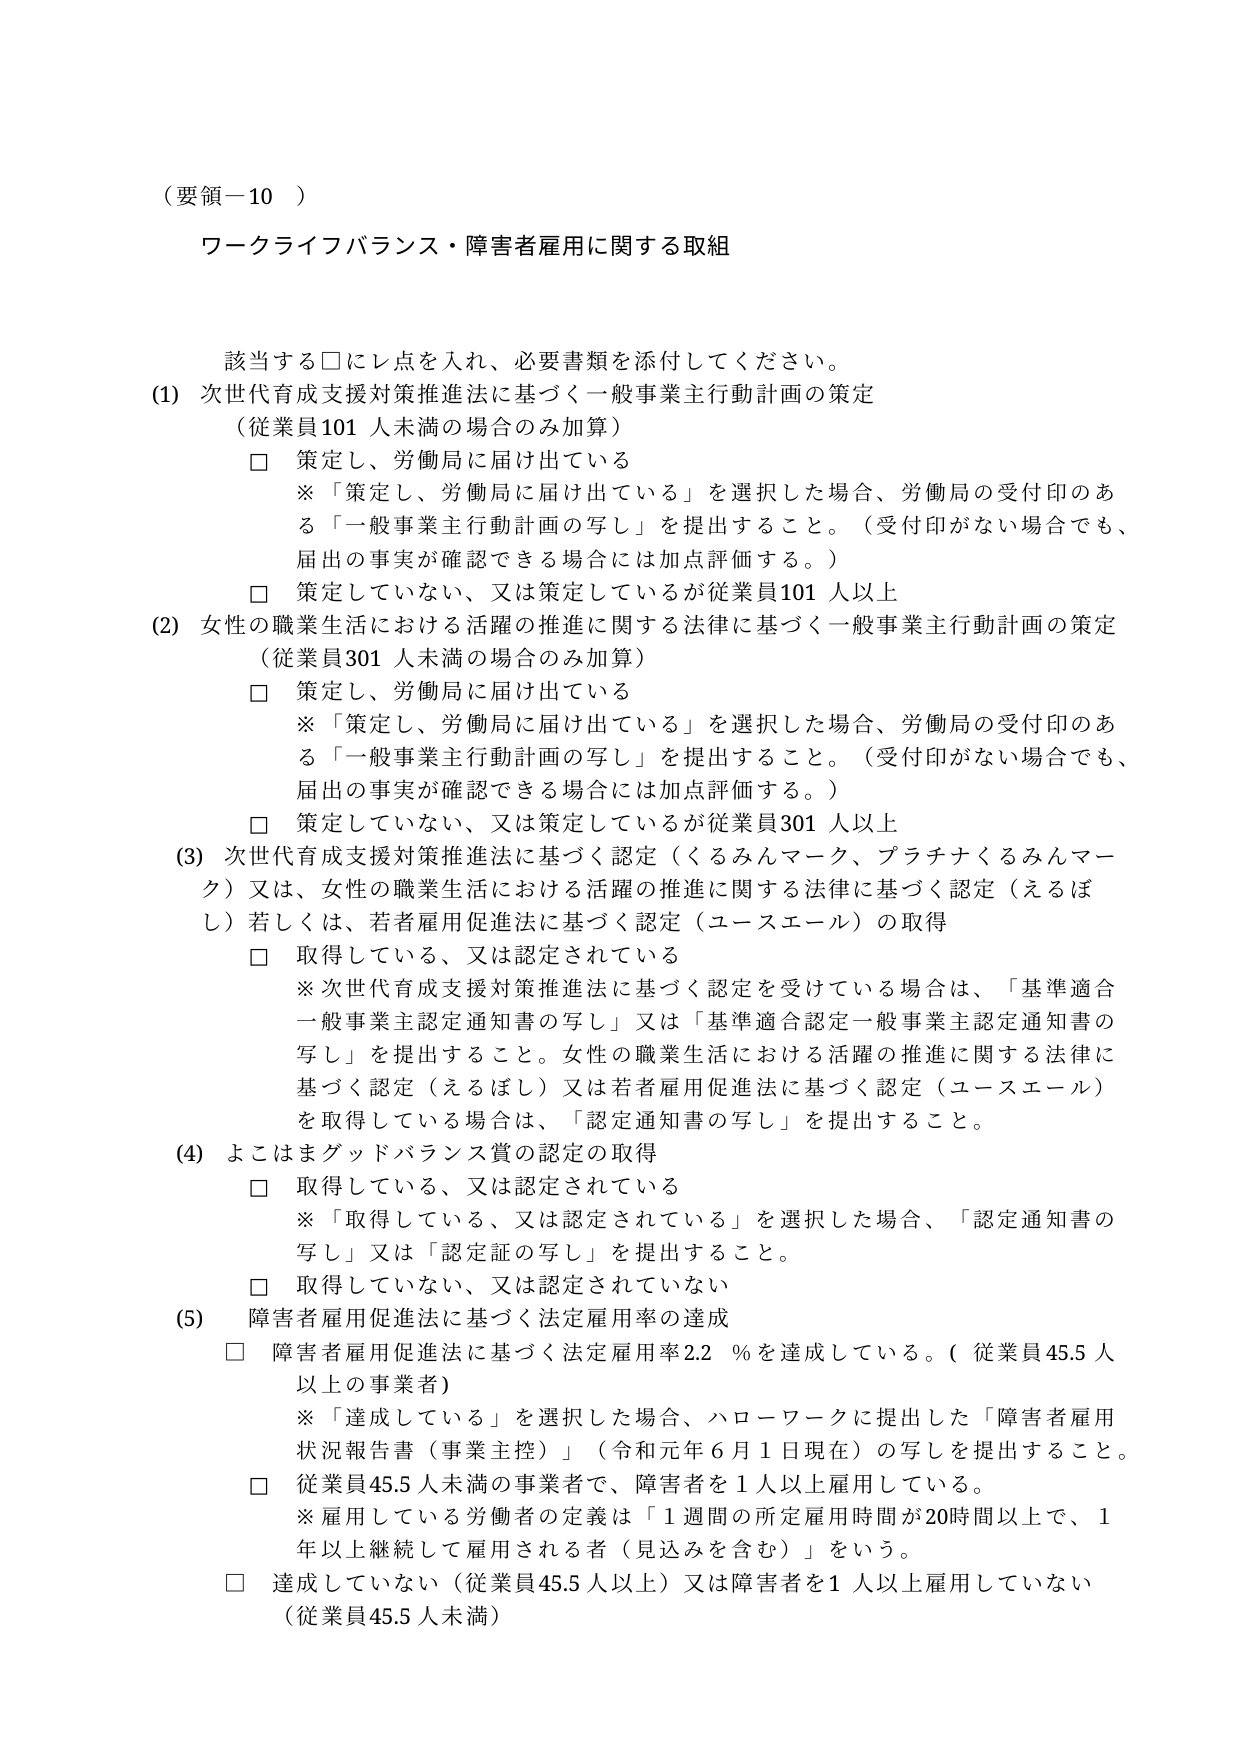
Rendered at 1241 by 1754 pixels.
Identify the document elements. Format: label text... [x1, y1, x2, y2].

text ※次世代育成支援対策推進法に基づく認定を受けている場合は、「基準適合一般事業主認定通知書の写し」又は「基準適合認定一般事業主認定通知書の写し」を提出すること。女性の職業生活における活躍の推進に関する法律に基づく認定（えるぼし）又は若者雇用促進法に基づく認定（ユースエール）を取得している場合は、「認定通知書の写し」を提出すること。 [273, 971, 1118, 1136]
text □ 取得している、又は認定されている [152, 1169, 1118, 1202]
text □ 策定していない、又は策定しているが従業員101 人以上 [152, 574, 1118, 607]
text ワークライフバランス・障害者雇用に関する取組 [152, 211, 1118, 277]
text ※雇用している労働者の定義は「１週間の所定雇用時間が20時間以上で、１年以上継続して雇用される者（見込みを含む）」をいう。 [273, 1499, 1118, 1565]
text （要領―10） [152, 178, 1118, 211]
text (2) 女性の職業生活における活躍の推進に関する法律に基づく一般事業主行動計画の策定 [152, 607, 1118, 641]
text (3) 次世代育成支援対策推進法に基づく認定（くるみんマーク、プラチナくるみんマーク）又は、女性の職業生活における活躍の推進に関する法律に基づく認定（えるぼし）若しくは、若者雇用促進法に基づく認定（ユースエール）の取得 [156, 839, 1118, 938]
text ※「取得している、又は認定されている」を選択した場合、「認定通知書の写し」又は「認定証の写し」を提出すること。 [273, 1202, 1118, 1268]
text □ 策定し、労働局に届け出ている [152, 442, 1118, 475]
text ※「達成している」を選択した場合、ハローワークに提出した「障害者雇用状況報告書（事業主控）」（令和元年６月１日現在）の写しを提出すること。 [273, 1400, 1118, 1466]
text (1) 次世代育成支援対策推進法に基づく一般事業主行動計画の策定 [152, 376, 1118, 409]
text （従業員301人未満の場合のみ加算） [152, 641, 1118, 673]
text (4) よこはまグッドバランス賞の認定の取得 [152, 1136, 1118, 1169]
text □ 達成していない（従業員45.5人以上）又は障害者を1人以上雇用していない（従業員45.5人未満） [152, 1565, 1118, 1631]
text □ 取得している、又は認定されている [152, 938, 1118, 971]
text □ 策定し、労働局に届け出ている [152, 673, 1118, 707]
text □ 従業員45.5人未満の事業者で、障害者を１人以上雇用している。 [225, 1466, 1118, 1499]
text □ 障害者雇用促進法に基づく法定雇用率2.2％を達成している。(従業員45.5人以上の事業者) [152, 1334, 1118, 1400]
text ※「策定し、労働局に届け出ている」を選択した場合、労働局の受付印のある「一般事業主行動計画の写し」を提出すること。（受付印がない場合でも、届出の事実が確認できる場合には加点評価する。） [273, 475, 1118, 574]
text ※「策定し、労働局に届け出ている」を選択した場合、労働局の受付印のある「一般事業主行動計画の写し」を提出すること。（受付印がない場合でも、届出の事実が確認できる場合には加点評価する。） [273, 707, 1118, 806]
text （従業員101人未満の場合のみ加算） [152, 409, 1118, 442]
text □ 取得していない、又は認定されていない [152, 1268, 1118, 1301]
text 該当する□にレ点を入れ、必要書類を添付してください。 [152, 343, 1118, 376]
text (5) 障害者雇用促進法に基づく法定雇用率の達成 [152, 1301, 1118, 1334]
text □ 策定していない、又は策定しているが従業員301人以上 [152, 806, 1118, 839]
